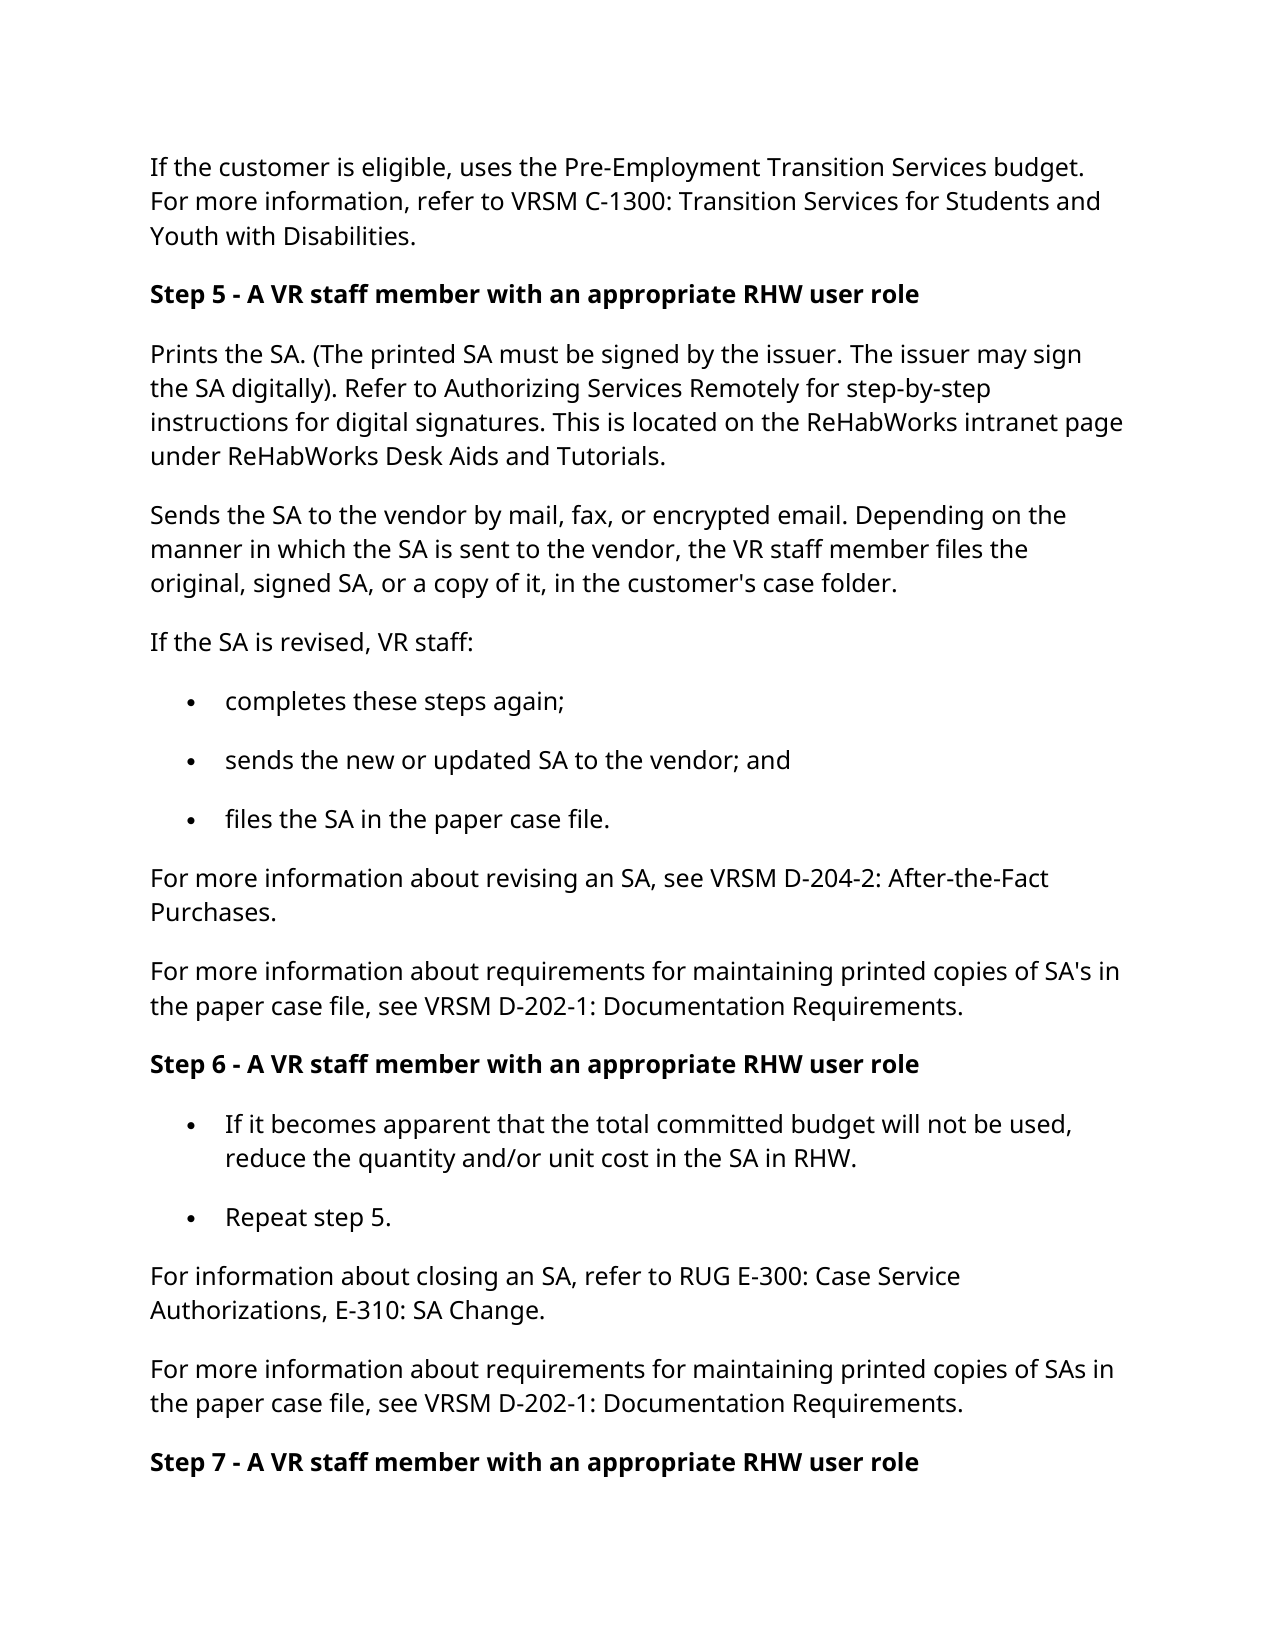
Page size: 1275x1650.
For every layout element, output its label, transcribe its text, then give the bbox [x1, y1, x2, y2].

text For information about closing an SA, refer to RUG E-300: Case Service Authorizations, E-310: SA Change. [150, 1258, 1125, 1327]
text For more information about requirements for maintaining printed copies of SAs in the paper case file, see VRSM D-202-1: Documentation Requirements. [150, 1352, 1125, 1420]
list Repeat step 5. [187, 1199, 1125, 1233]
list sends the new or updated SA to the vendor; and [187, 743, 1125, 777]
text If the customer is eligible, uses the Pre-Employment Transition Services budget. For more information, refer to VRSM C-1300: Transition Services for Students and Youth with Disabilities. [150, 150, 1125, 252]
subtitle Step 5 - A VR staff member with an appropriate RHW user role [150, 277, 1125, 311]
subtitle Step 7 - A VR staff member with an appropriate RHW user role [150, 1445, 1125, 1479]
text If the SA is revised, VR staff: [150, 625, 1125, 659]
subtitle Step 6 - A VR staff member with an appropriate RHW user role [150, 1047, 1125, 1081]
text For more information about revising an SA, see VRSM D-204-2: After-the-Fact Purchases. [150, 861, 1125, 929]
text Sends the SA to the vendor by mail, fax, or encrypted email. Depending on the manner in which the SA is sent to the vendor, the VR staff member files the original, signed SA, or a copy of it, in the customer's case folder. [150, 497, 1125, 600]
list files the SA in the paper case file. [187, 802, 1125, 836]
list If it becomes apparent that the total committed budget will not be used, reduce the quantity and/or unit cost in the SA in RHW. [187, 1106, 1125, 1174]
list completes these steps again; [187, 684, 1125, 718]
text For more information about requirements for maintaining printed copies of SA's in the paper case file, see VRSM D-202-1: Documentation Requirements. [150, 954, 1125, 1022]
text Prints the SA. (The printed SA must be signed by the issuer. The issuer may sign the SA digitally). Refer to Authorizing Services Remotely for step-by-step instructions for digital signatures. This is located on the ReHabWorks intranet page under ReHabWorks Desk Aids and Tutorials. [150, 336, 1125, 472]
